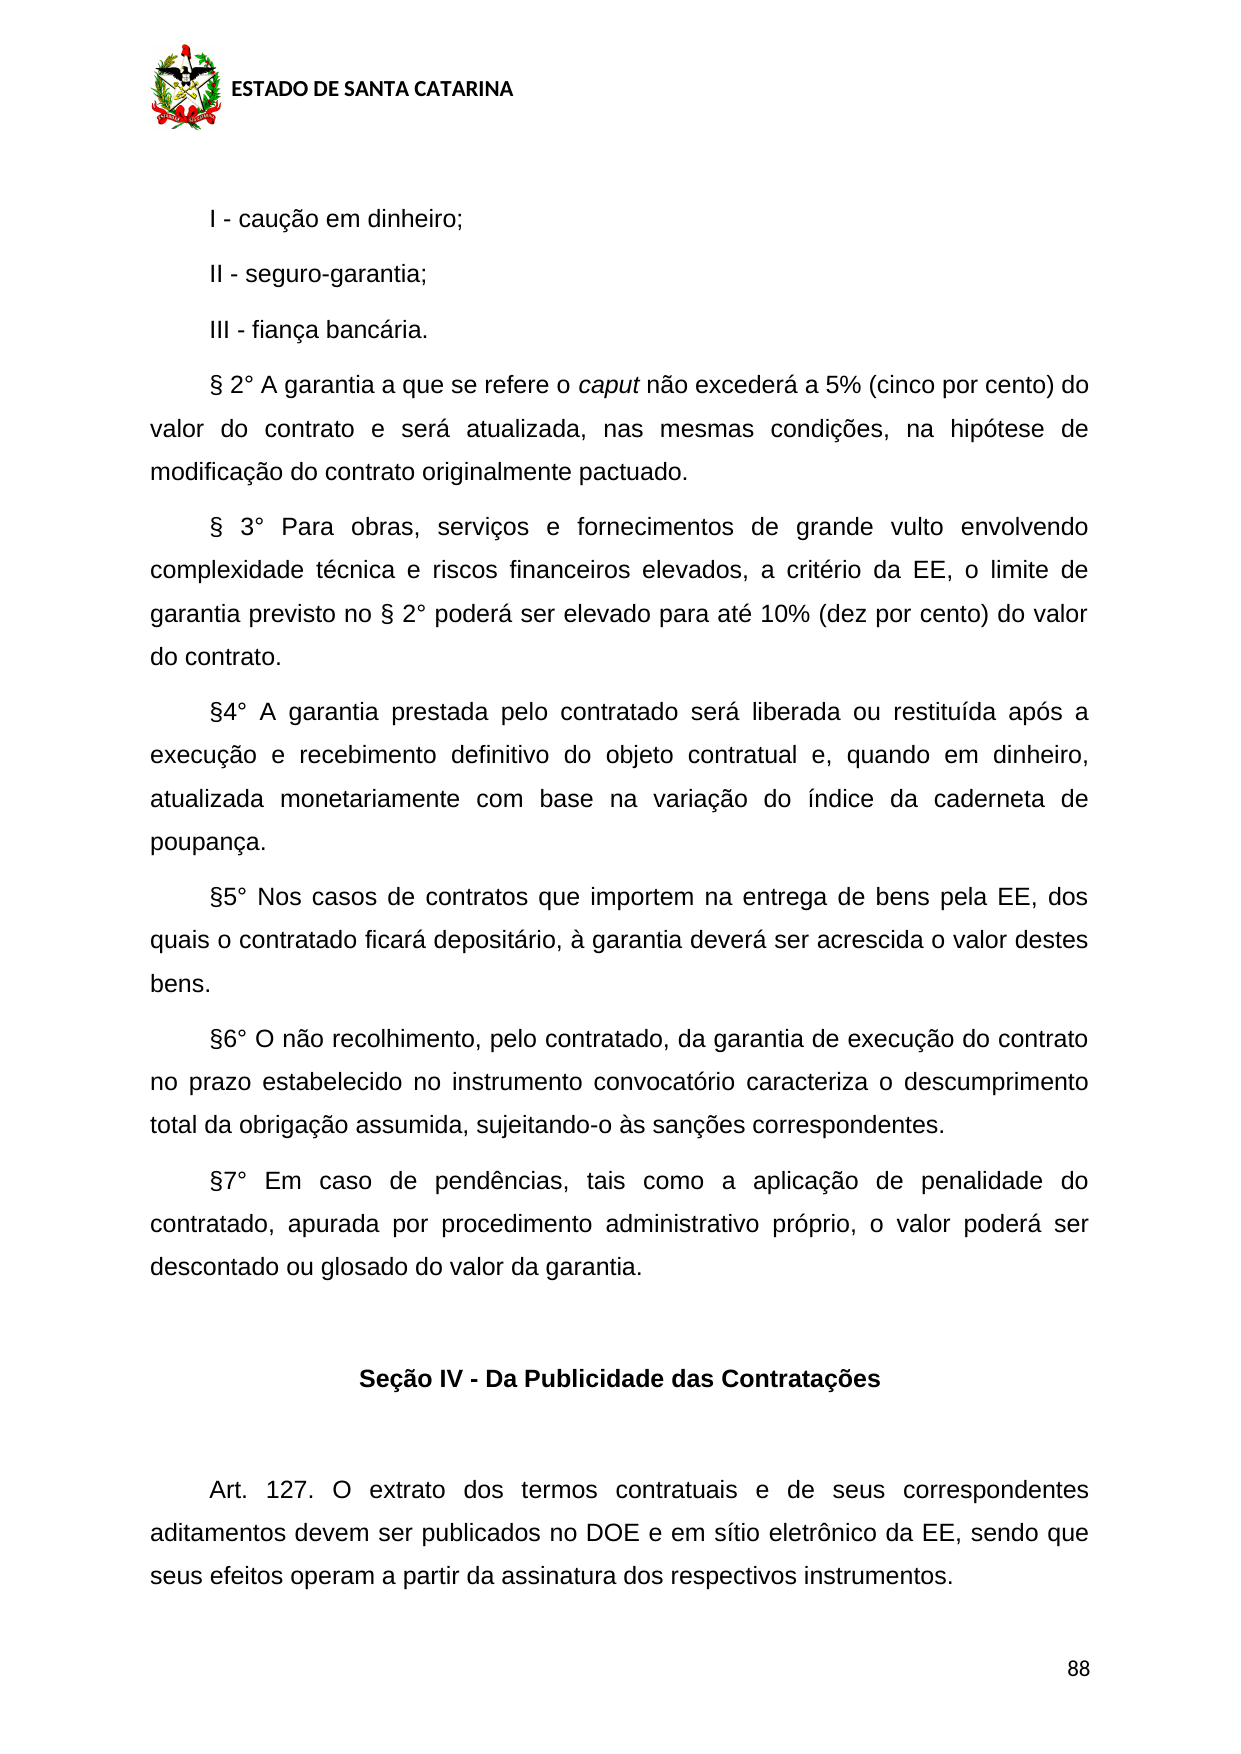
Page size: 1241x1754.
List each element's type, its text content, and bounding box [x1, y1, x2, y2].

text II - seguro-garantia; [150, 259, 1090, 288]
text III - fiança bancária. [150, 315, 1090, 343]
text §6° O não recolhimento, pelo contratado, da garantia de execução do contrato no prazo estabelecido no instrumento convocatório caracteriza o descumprimento total da obrigação assumida, sujeitando-o às sanções correspondentes. [150, 1024, 1090, 1139]
text I - caução em dinheiro; [150, 203, 1090, 232]
text § 2° A garantia a que se refere o caput não excederá a 5% (cinco por cento) do valor do contrato e será atualizada, nas mesmas condições, na hipótese de modificação do contrato originalmente pactuado. [150, 370, 1090, 485]
text Art. 127. O extrato dos termos contratuais e de seus correspondentes aditamentos devem ser publicados no DOE e em sítio eletrônico da EE, sendo que seus efeitos operam a partir da assinatura dos respectivos instrumentos. [150, 1475, 1090, 1590]
subtitle Seção IV - Da Publicidade das Contratações [150, 1363, 1090, 1392]
text § 3° Para obras, serviços e fornecimentos de grande vulto envolvendo complexidade técnica e riscos financeiros elevados, a critério da EE, o limite de garantia previsto no § 2° poderá ser elevado para até 10% (dez por cento) do valor do contrato. [150, 512, 1090, 670]
picture [150, 44, 222, 131]
text §4° A garantia prestada pelo contratado será liberada ou restituída após a execução e recebimento definitivo do objeto contratual e, quando em dinheiro, atualizada monetariamente com base na variação do índice da caderneta de poupança. [150, 697, 1090, 855]
text §5° Nos casos de contratos que importem na entrega de bens pela EE, dos quais o contratado ficará depositário, à garantia deverá ser acrescida o valor destes bens. [150, 882, 1090, 997]
text §7° Em caso de pendências, tais como a aplicação de penalidade do contratado, apurada por procedimento administrativo próprio, o valor poderá ser descontado ou glosado do valor da garantia. [150, 1166, 1090, 1281]
